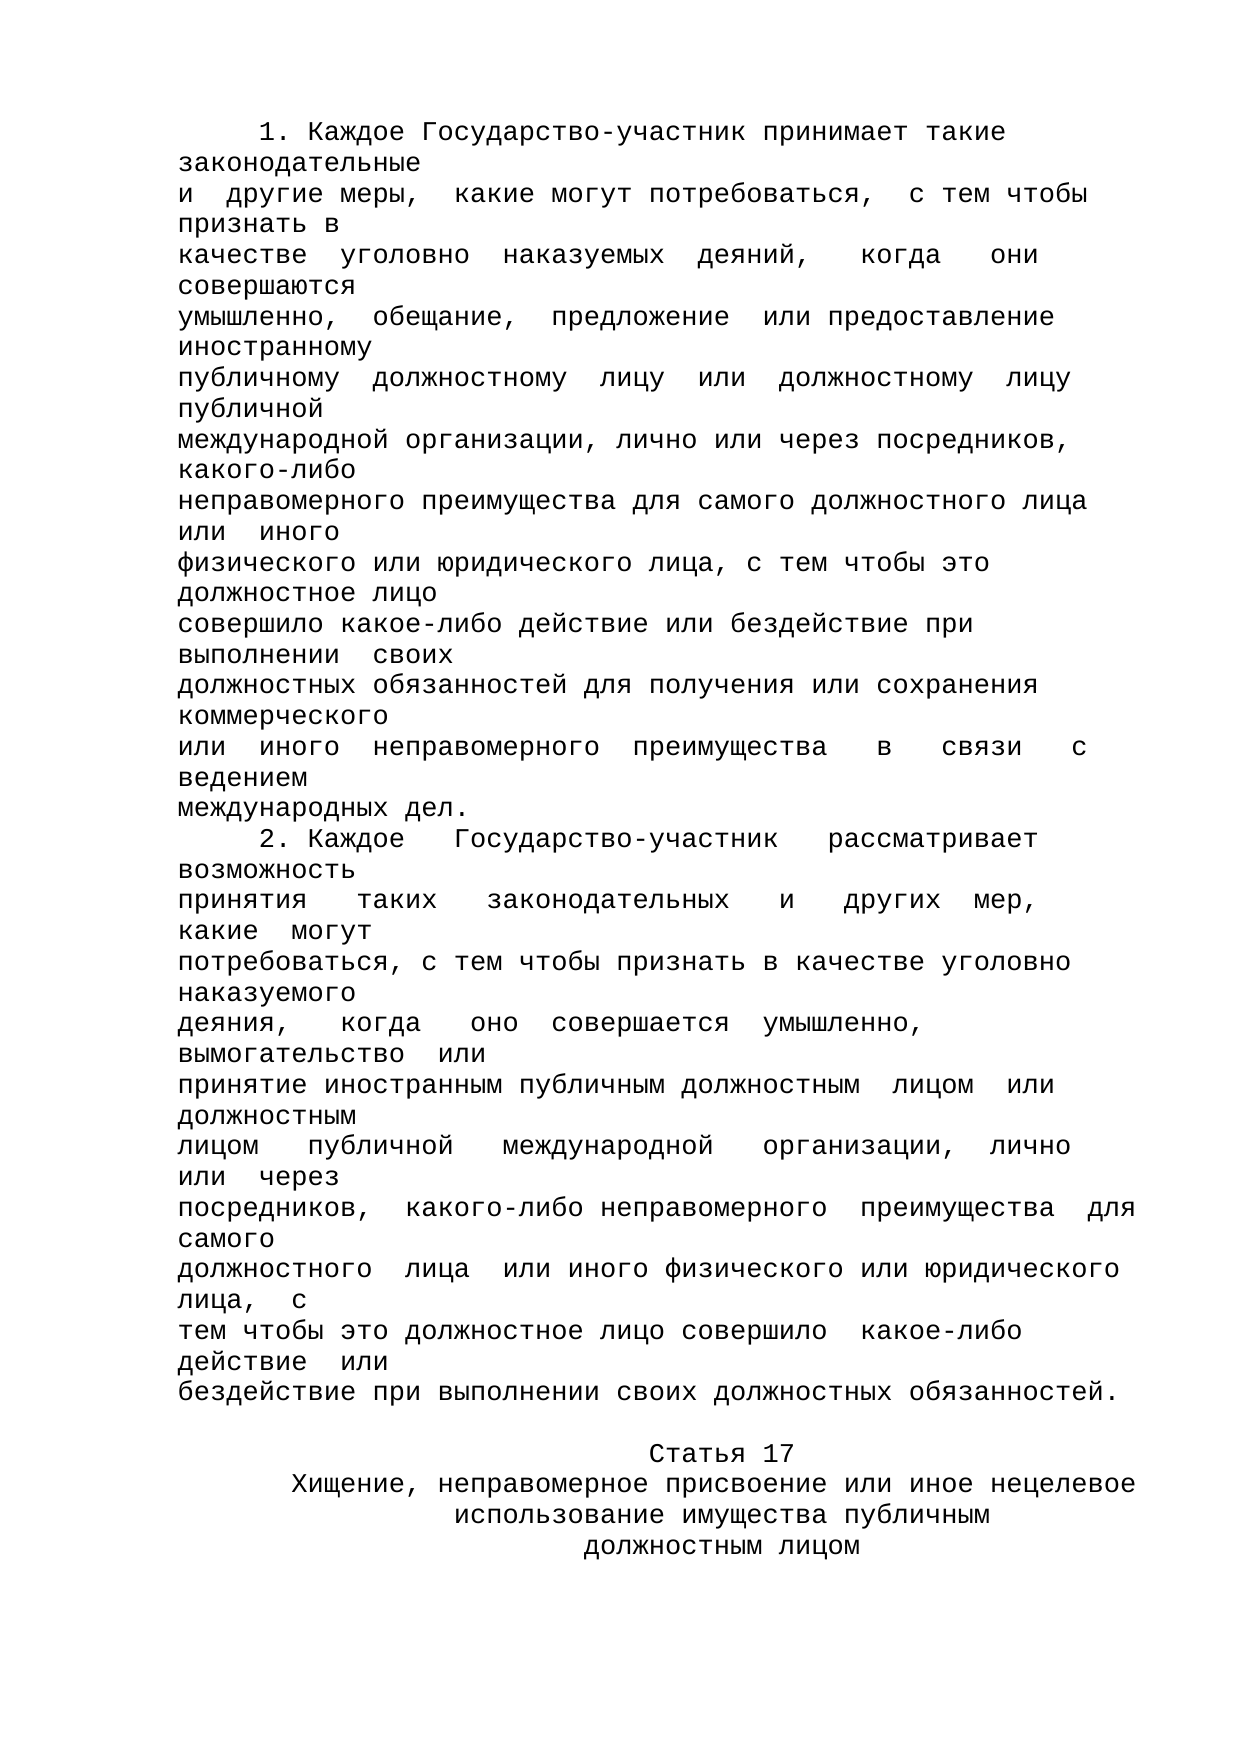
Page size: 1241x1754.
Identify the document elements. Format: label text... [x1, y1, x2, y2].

text и другие меры, какие могут потребоваться, с тем чтобы признать в [177, 179, 1152, 241]
text публичному должностному лицу или должностному лицу публичной [177, 364, 1152, 425]
text или иного неправомерного преимущества в связи с ведением [177, 733, 1152, 794]
text лицом публичной международной организации, лично или через [177, 1132, 1152, 1194]
text международных дел. [177, 794, 1152, 825]
text должностного лица или иного физического или юридического лица, с [177, 1255, 1152, 1317]
text посредников, какого-либо неправомерного преимущества для самого [177, 1194, 1152, 1255]
text бездействие при выполнении своих должностных обязанностей. [177, 1378, 1152, 1409]
text потребоваться, с тем чтобы признать в качестве уголовно наказуемого [177, 948, 1152, 1009]
text принятия таких законодательных и других мер, какие могут [177, 886, 1152, 948]
text использование имущества публичным [177, 1501, 1152, 1532]
text должностных обязанностей для получения или сохранения коммерческого [177, 671, 1152, 733]
text качестве уголовно наказуемых деяний, когда они совершаются [177, 241, 1152, 302]
text 2. Каждое Государство-участник рассматривает возможность [177, 825, 1152, 886]
text Статья 17 [177, 1439, 1152, 1470]
text неправомерного преимущества для самого должностного лица или иного [177, 487, 1152, 548]
text международной организации, лично или через посредников, какого-либо [177, 425, 1152, 487]
text 1. Каждое Государство-участник принимает такие законодательные [177, 118, 1152, 179]
text физического или юридического лица, с тем чтобы это должностное лицо [177, 548, 1152, 610]
text совершило какое-либо действие или бездействие при выполнении своих [177, 610, 1152, 671]
text умышленно, обещание, предложение или предоставление иностранному [177, 302, 1152, 364]
text Хищение, неправомерное присвоение или иное нецелевое [177, 1470, 1152, 1501]
text должностным лицом [177, 1532, 1152, 1562]
text принятие иностранным публичным должностным лицом или должностным [177, 1071, 1152, 1132]
text деяния, когда оно совершается умышленно, вымогательство или [177, 1009, 1152, 1071]
text тем чтобы это должностное лицо совершило какое-либо действие или [177, 1317, 1152, 1378]
